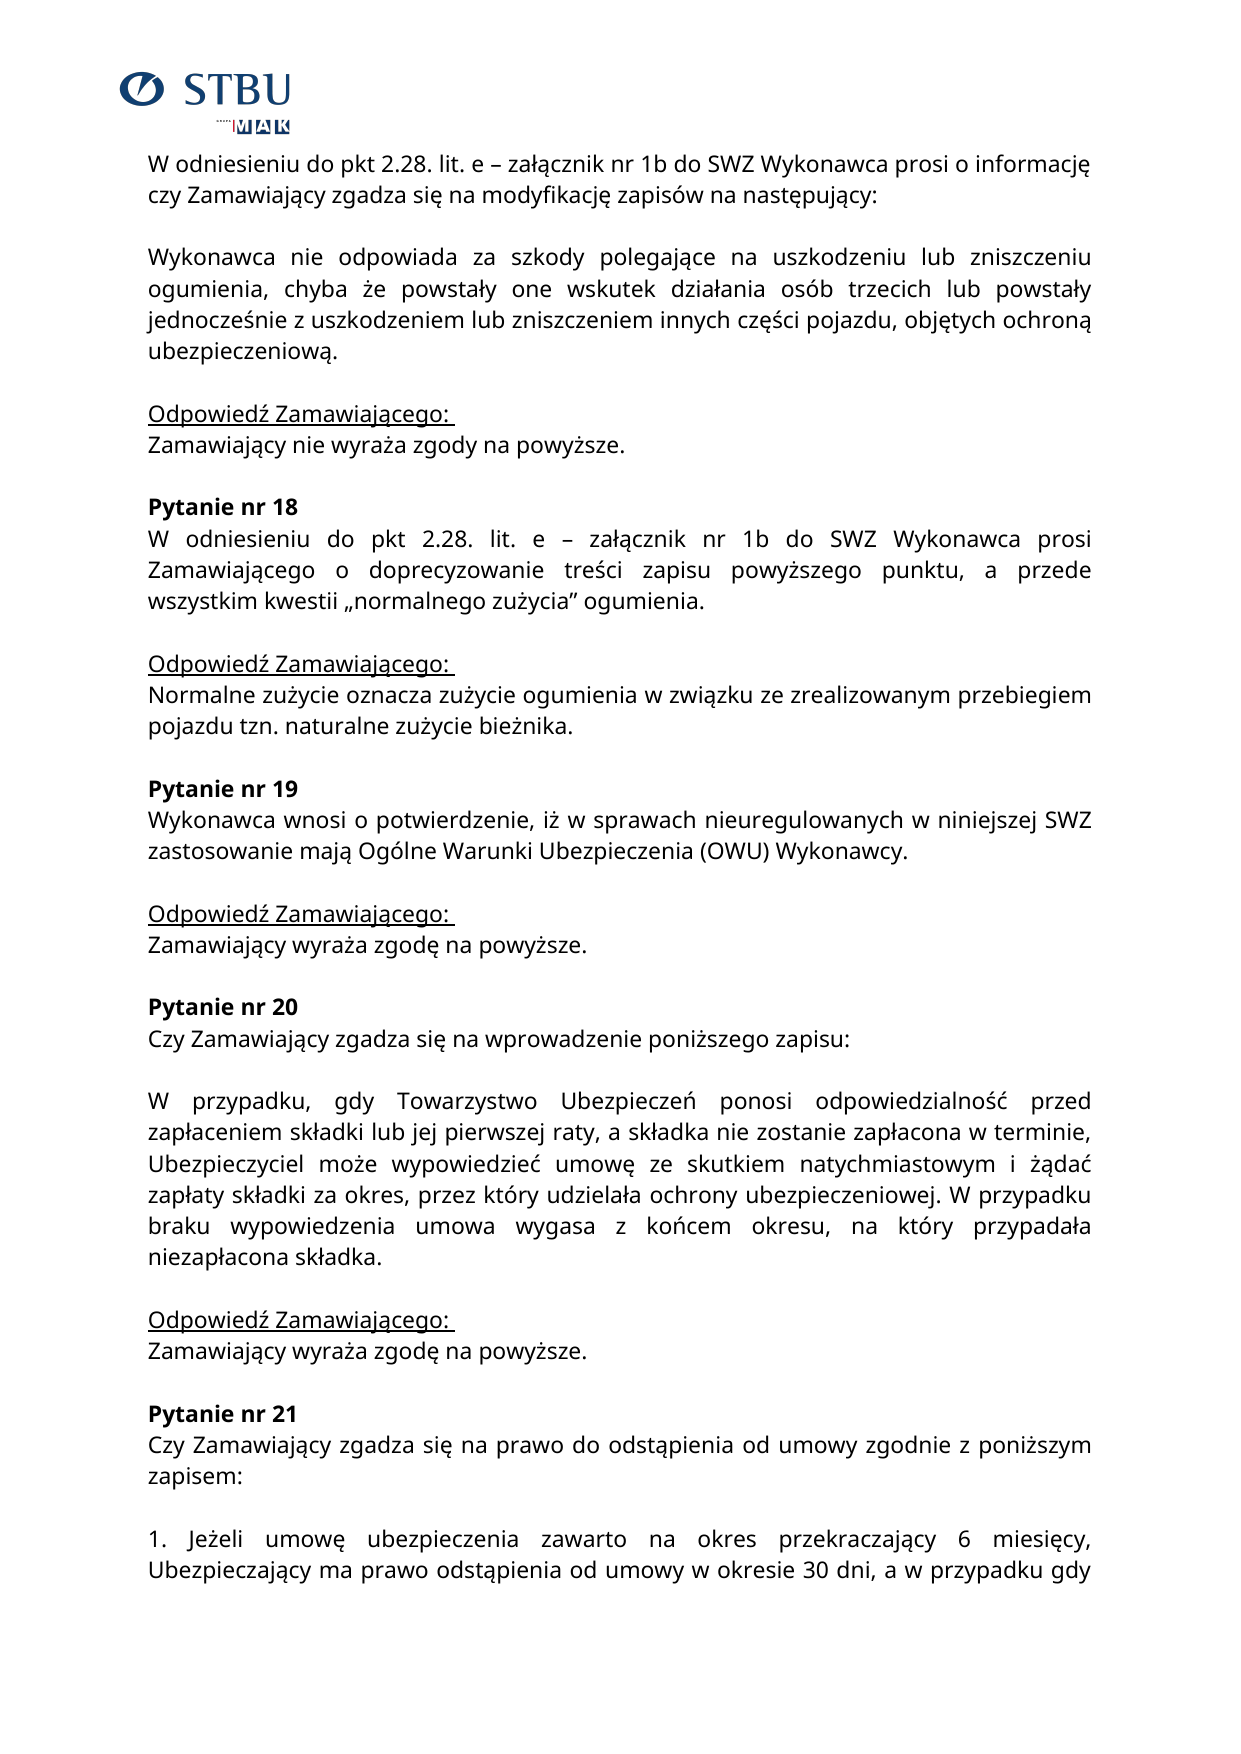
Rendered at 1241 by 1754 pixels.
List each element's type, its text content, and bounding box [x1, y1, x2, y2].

text W przypadku, gdy Towarzystwo Ubezpieczeń ponosi odpowiedzialność przed zapłaceniem składki lub jej pierwszej raty, a składka nie zostanie zapłacona w terminie, Ubezpieczyciel może wypowiedzieć umowę ze skutkiem natychmiastowym i żądać zapłaty składki za okres, przez który udzielała ochrony ubezpieczeniowej. W przypadku braku wypowiedzenia umowa wygasa z końcem okresu, na który przypadała niezapłacona składka. [148, 1085, 1093, 1273]
text Odpowiedź Zamawiającego: [148, 898, 1093, 929]
text Normalne zużycie oznacza zużycie ogumienia w związku ze zrealizowanym przebiegiem pojazdu tzn. naturalne zużycie bieżnika. [148, 679, 1093, 741]
text Zamawiający wyraża zgodę na powyższe. [148, 1335, 1093, 1366]
text Odpowiedź Zamawiającego: [148, 398, 1093, 429]
text Zamawiający wyraża zgodę na powyższe. [148, 929, 1093, 960]
text Czy Zamawiający zgadza się na wprowadzenie poniższego zapisu: [148, 1023, 1093, 1054]
text Pytanie nr 18 [148, 491, 1093, 523]
text Wykonawca nie odpowiada za szkody polegające na uszkodzeniu lub zniszczeniu ogumienia, chyba że powstały one wskutek działania osób trzecich lub powstały jednocześnie z uszkodzeniem lub zniszczeniem innych części pojazdu, objętych ochroną ubezpieczeniową. [148, 241, 1093, 366]
picture [109, 59, 300, 147]
text Pytanie nr 21 [148, 1398, 1093, 1429]
text W odniesieniu do pkt 2.28. lit. e – załącznik nr 1b do SWZ Wykonawca prosi Zamawiającego o doprecyzowanie treści zapisu powyższego punktu, a przede wszystkim kwestii „normalnego zużycia” ogumienia. [148, 523, 1093, 616]
text W odniesieniu do pkt 2.28. lit. e – załącznik nr 1b do SWZ Wykonawca prosi o informację czy Zamawiający zgadza się na modyfikację zapisów na następujący: [148, 148, 1093, 210]
text Czy Zamawiający zgadza się na prawo do odstąpienia od umowy zgodnie z poniższym zapisem: [148, 1429, 1093, 1491]
text Zamawiający nie wyraża zgody na powyższe. [148, 429, 1093, 460]
text Pytanie nr 20 [148, 991, 1093, 1023]
text Wykonawca wnosi o potwierdzenie, iż w sprawach nieuregulowanych w niniejszej SWZ zastosowanie mają Ogólne Warunki Ubezpieczenia (OWU) Wykonawcy. [148, 804, 1093, 866]
text Pytanie nr 19 [148, 773, 1093, 804]
text Odpowiedź Zamawiającego: [148, 648, 1093, 679]
text Odpowiedź Zamawiającego: [148, 1304, 1093, 1335]
